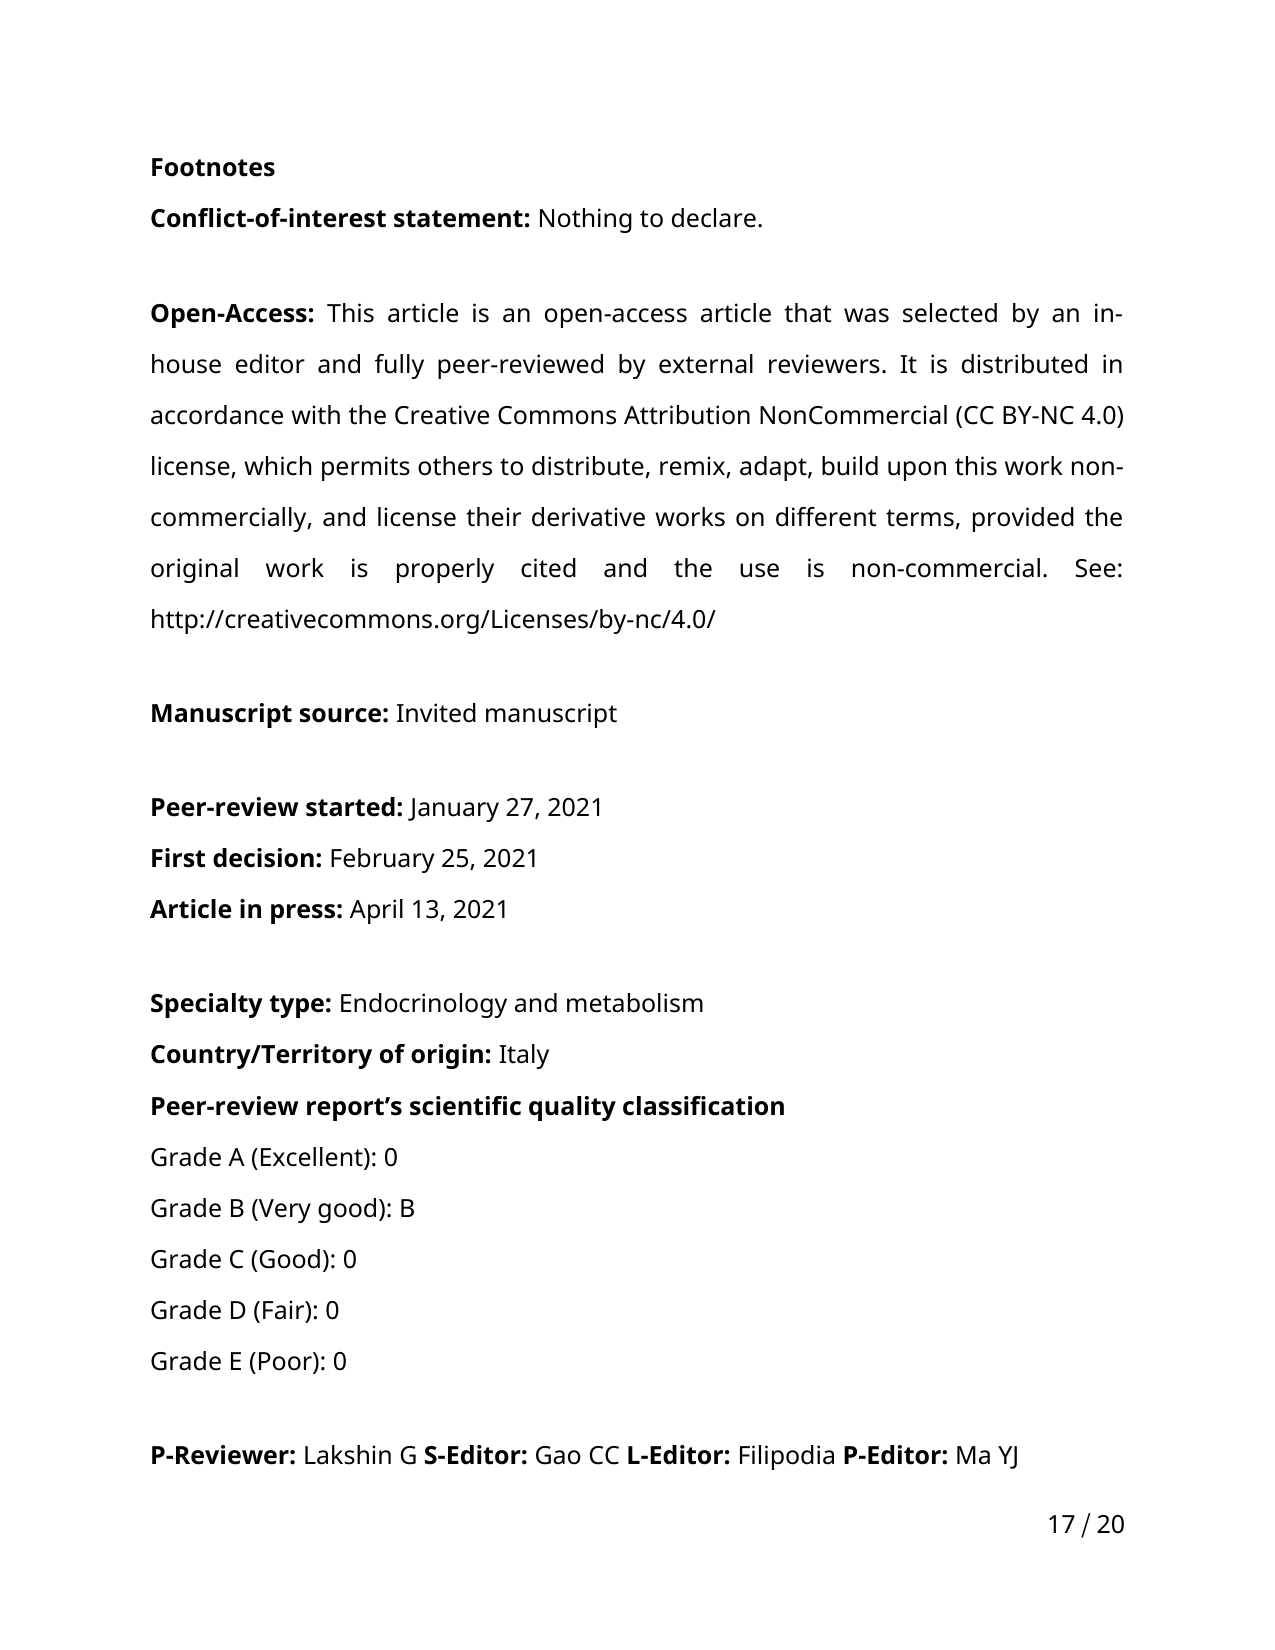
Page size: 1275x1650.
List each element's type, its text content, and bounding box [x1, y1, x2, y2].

text Grade C (Good): 0 [150, 1241, 1125, 1275]
text First decision: February 25, 2021 [150, 841, 1125, 875]
text Grade B (Very good): B [150, 1190, 1125, 1224]
text Footnotes [150, 150, 1125, 184]
text Country/Territory of origin: Italy [150, 1037, 1125, 1071]
text P-Reviewer: Lakshin G S-Editor: Gao CC L-Editor: Filipodia P-Editor: Ma YJ [150, 1437, 1125, 1472]
text Open-Access: This article is an open-access article that was selected by an in-house editor and fully peer-reviewed by external reviewers. It is distributed in accordance with the Creative Commons Attribution NonCommercial (CC BY-NC 4.0) license, which permits others to distribute, remix, adapt, build upon this work non-commercially, and license their derivative works on different terms, provided the original work is properly cited and the use is non-commercial. See: http://creativecommons.org/Licenses/by-nc/4.0/ [150, 295, 1125, 636]
text Article in press: April 13, 2021 [150, 892, 1125, 926]
text Specialty type: Endocrinology and metabolism [150, 986, 1125, 1020]
text Grade D (Fair): 0 [150, 1292, 1125, 1326]
text Conflict-of-interest statement: Nothing to declare. [150, 201, 1125, 235]
text Peer-review report’s scientific quality classification [150, 1088, 1125, 1122]
text Grade A (Excellent): 0 [150, 1139, 1125, 1173]
text Peer-review started: January 27, 2021 [150, 790, 1125, 824]
text Manuscript source: Invited manuscript [150, 696, 1125, 730]
text Grade E (Poor): 0 [150, 1343, 1125, 1377]
